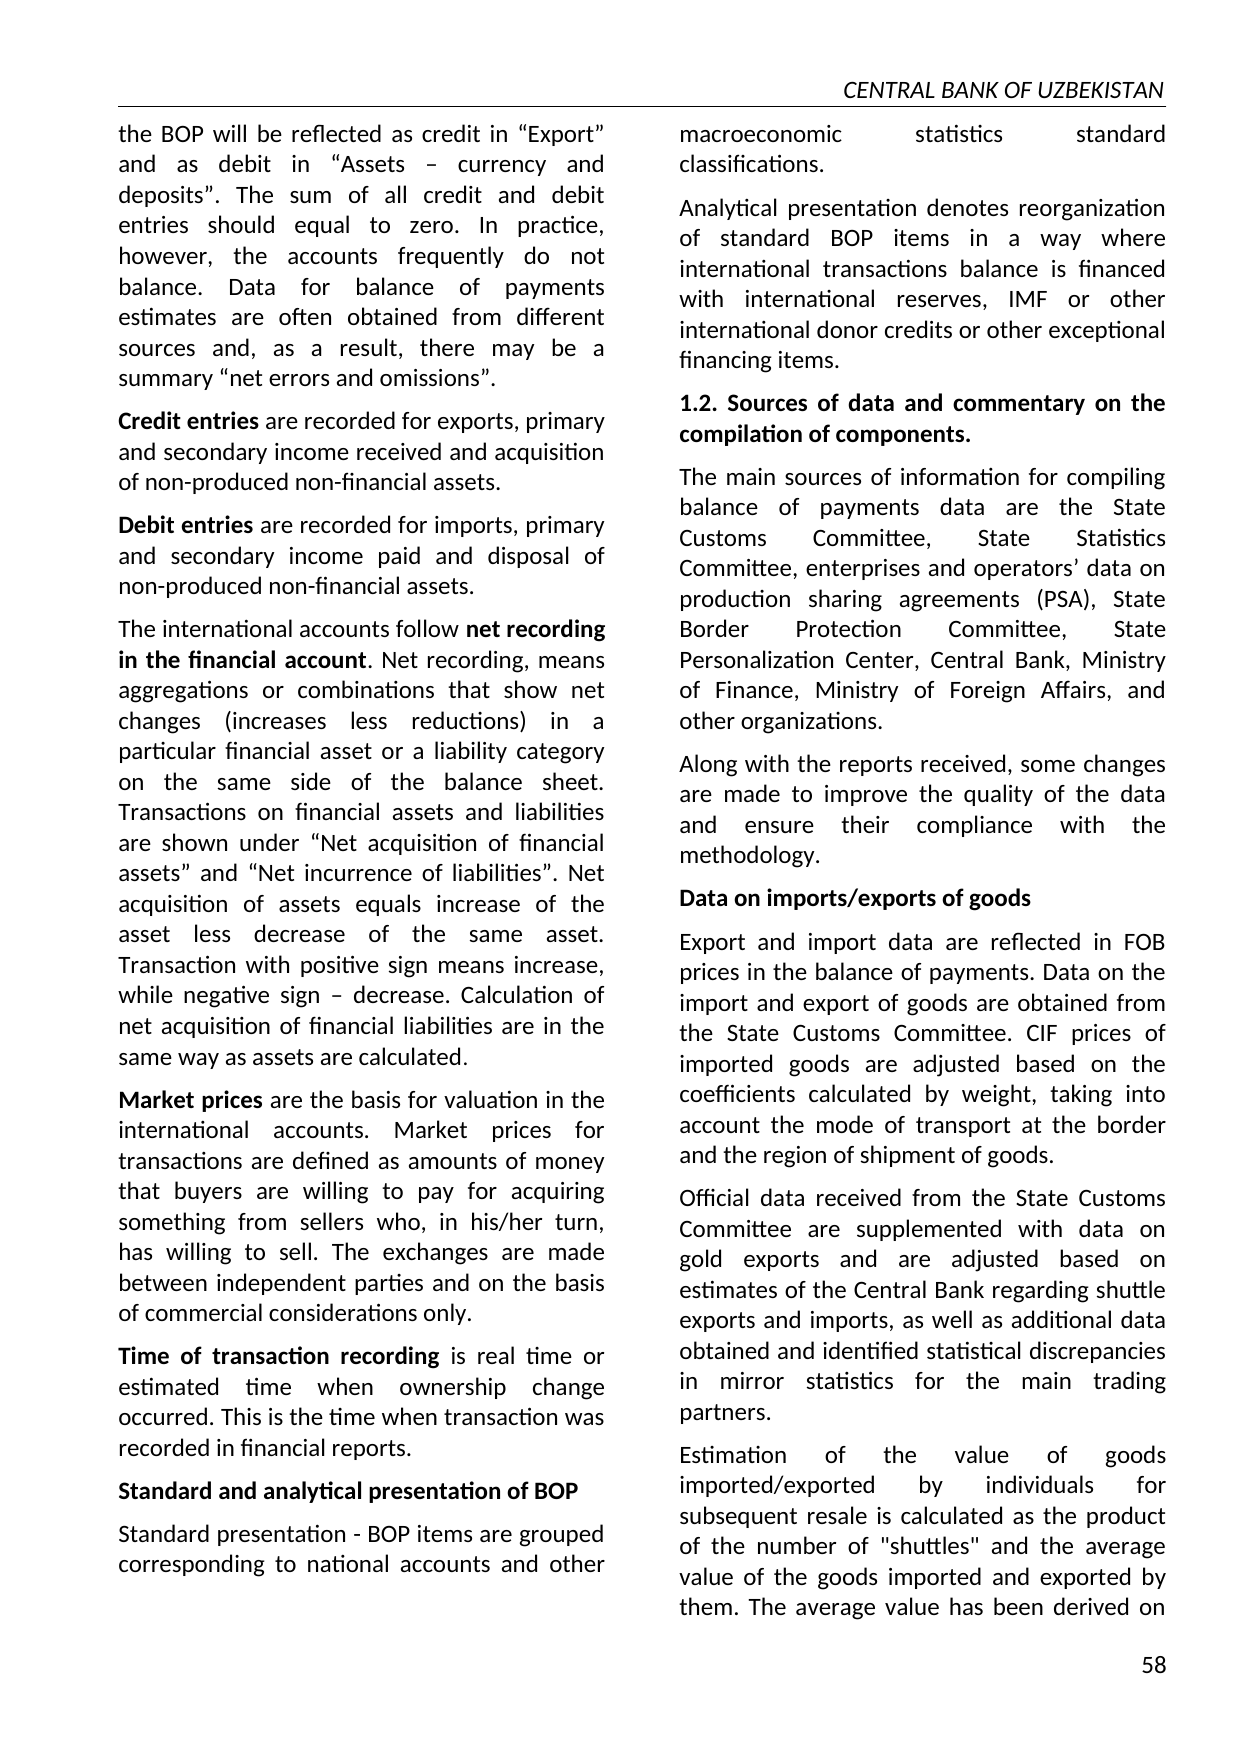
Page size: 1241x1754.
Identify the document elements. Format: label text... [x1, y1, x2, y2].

text Data on imports/exports of goods [679, 883, 1166, 913]
text Time of transaction recording is real time or estimated time when ownership change occurred. This is the time when transaction was recorded in financial reports. [118, 1340, 605, 1462]
text Official data received from the State Customs Committee are supplemented with data on gold exports and are adjusted based on estimates of the Central Bank regarding shuttle exports and imports, as well as additional data obtained and identified statistical discrepancies in mirror statistics for the main trading partners. [679, 1182, 1166, 1426]
text Credit entries are recorded for exports, primary and secondary income received and acquisition of non-produced non-financial assets. [118, 405, 605, 497]
text 1.2. Sources of data and commentary on the compilation of components. [679, 387, 1166, 448]
text Market prices are the basis for valuation in the international accounts. Market prices for transactions are defined as amounts of money that buyers are willing to pay for acquiring something from sellers who, in his/her turn, has willing to sell. The exchanges are made between independent parties and on the basis of commercial considerations only. [118, 1084, 605, 1328]
text The main sources of information for compiling balance of payments data are the State Customs Committee, State Statistics Committee, enterprises and operators’ data on production sharing agreements (PSA), State Border Protection Committee, State Personalization Center, Central Bank, Ministry of Finance, Ministry of Foreign Affairs, and other organizations. [679, 461, 1166, 736]
text Along with the reports received, some changes are made to improve the quality of the data and ensure their compliance with the methodology. [679, 748, 1166, 870]
text Export and import data are reflected in FOB prices in the balance of payments. Data on the import and export of goods are obtained from the State Customs Committee. CIF prices of imported goods are adjusted based on the coefficients calculated by weight, taking into account the mode of transport at the border and the region of shipment of goods. [679, 926, 1166, 1170]
text Standard presentation - BOP items are grouped corresponding to national accounts and other macroeconomic statistics standard classifications. [118, 1518, 605, 1579]
text Standard and analytical presentation of BOP [118, 1475, 605, 1506]
text Standard presentation - BOP items are grouped corresponding to national accounts and other macroeconomic statistics standard classifications. [679, 118, 1166, 179]
text Analytical presentation denotes reorganization of standard BOP items in a way where international transactions balance is financed with international reserves, IMF or other international donor credits or other exceptional financing items. [679, 192, 1166, 375]
text The international accounts follow net recording in the financial account. Net recording, means aggregations or combinations that show net changes (increases less reductions) in a particular financial asset or a liability category on the same side of the balance sheet. Transactions on financial assets and liabilities are shown under “Net acquisition of financial assets” and “Net incurrence of liabilities”. Net acquisition of assets equals increase of the asset less decrease of the same asset. Transaction with positive sign means increase, while negative sign – decrease. Calculation of net acquisition of financial liabilities are in the same way as assets are calculated. [118, 613, 605, 1071]
text Debit entries are recorded for imports, primary and secondary income paid and disposal of non-produced non-financial assets. [118, 509, 605, 601]
